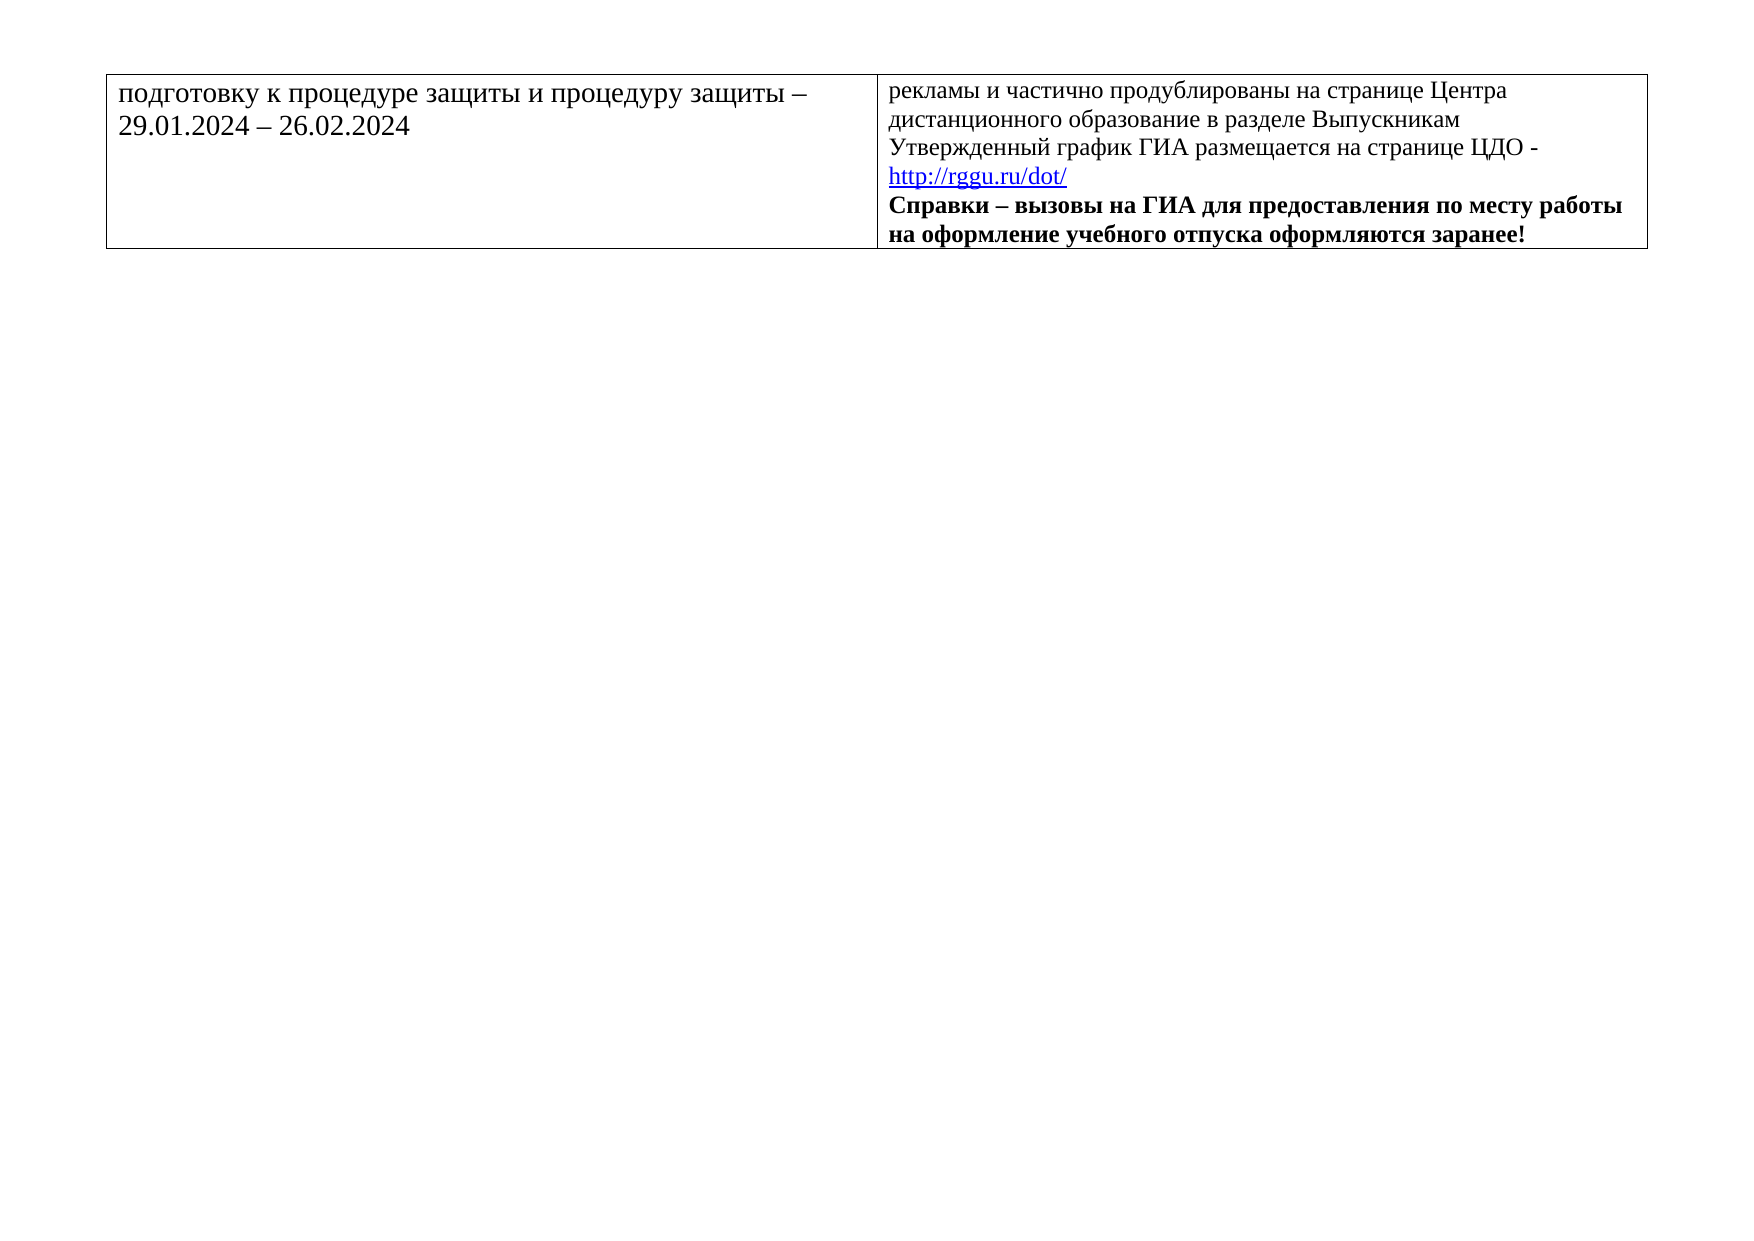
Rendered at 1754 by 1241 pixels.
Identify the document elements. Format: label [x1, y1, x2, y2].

table_cell [878, 75, 1647, 247]
table_cell [107, 75, 877, 247]
